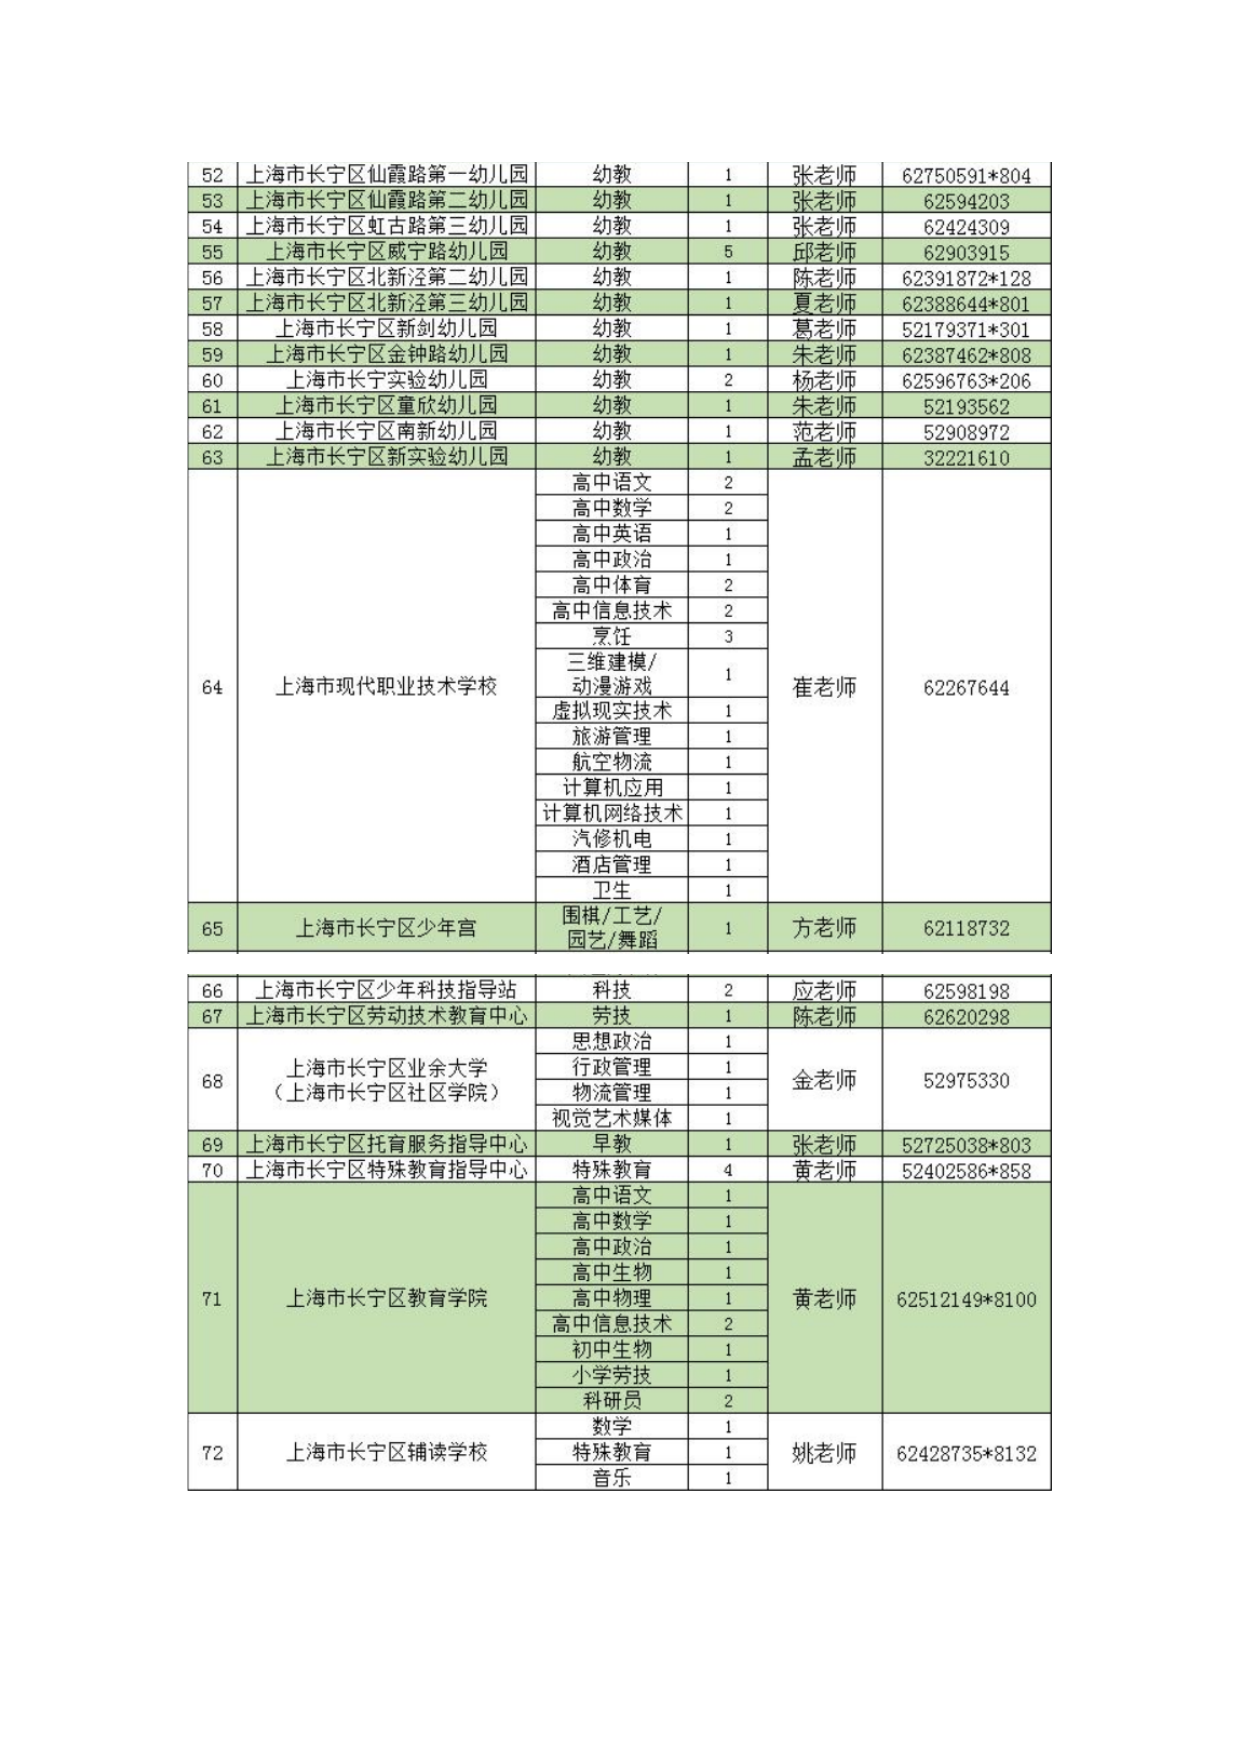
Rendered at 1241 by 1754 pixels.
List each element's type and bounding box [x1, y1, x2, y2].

picture [187, 974, 1053, 1493]
picture [187, 162, 1053, 954]
